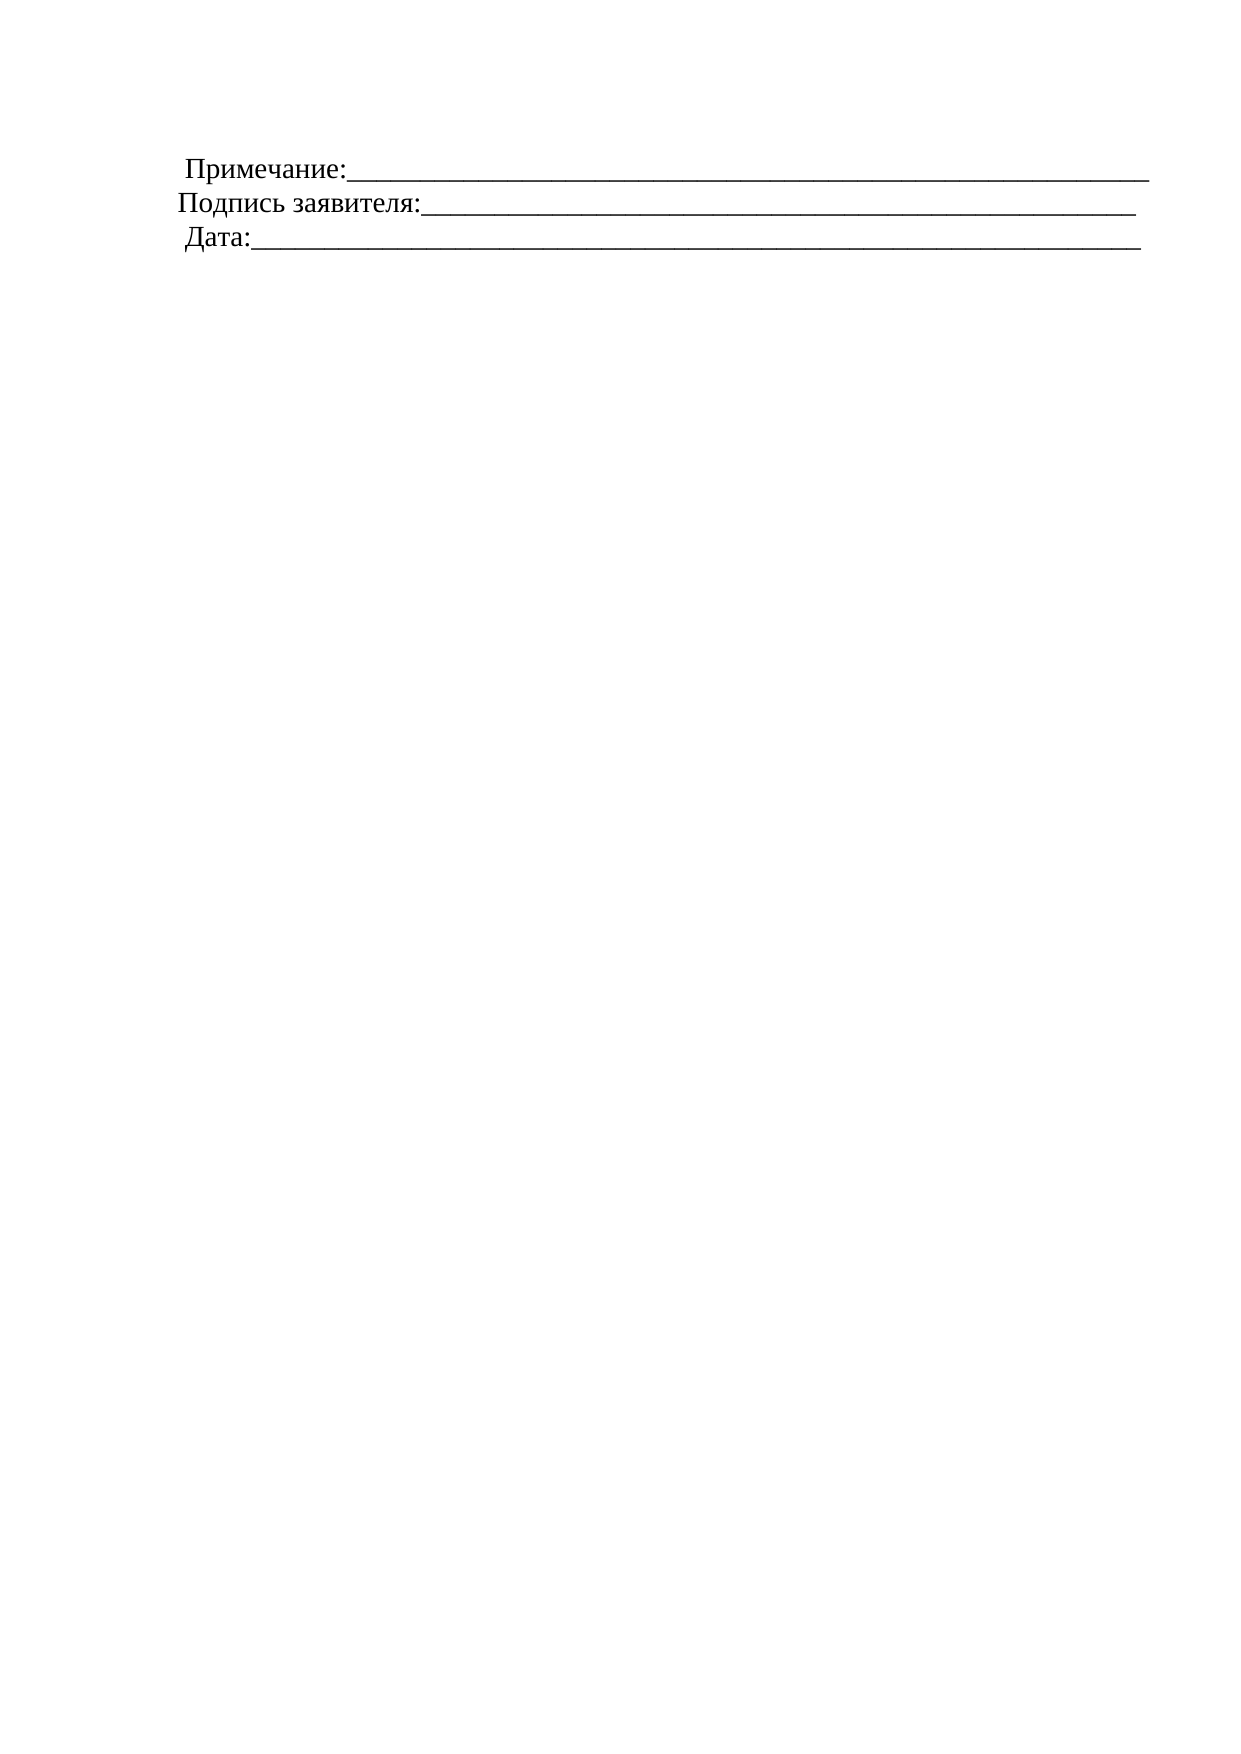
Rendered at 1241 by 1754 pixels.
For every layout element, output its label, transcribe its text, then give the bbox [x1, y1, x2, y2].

text Примечание:_______________________________________________________ [177, 152, 1152, 185]
text Подпись заявителя:_________________________________________________ [177, 185, 1152, 219]
text Дата:_____________________________________________________________ [177, 219, 1152, 252]
